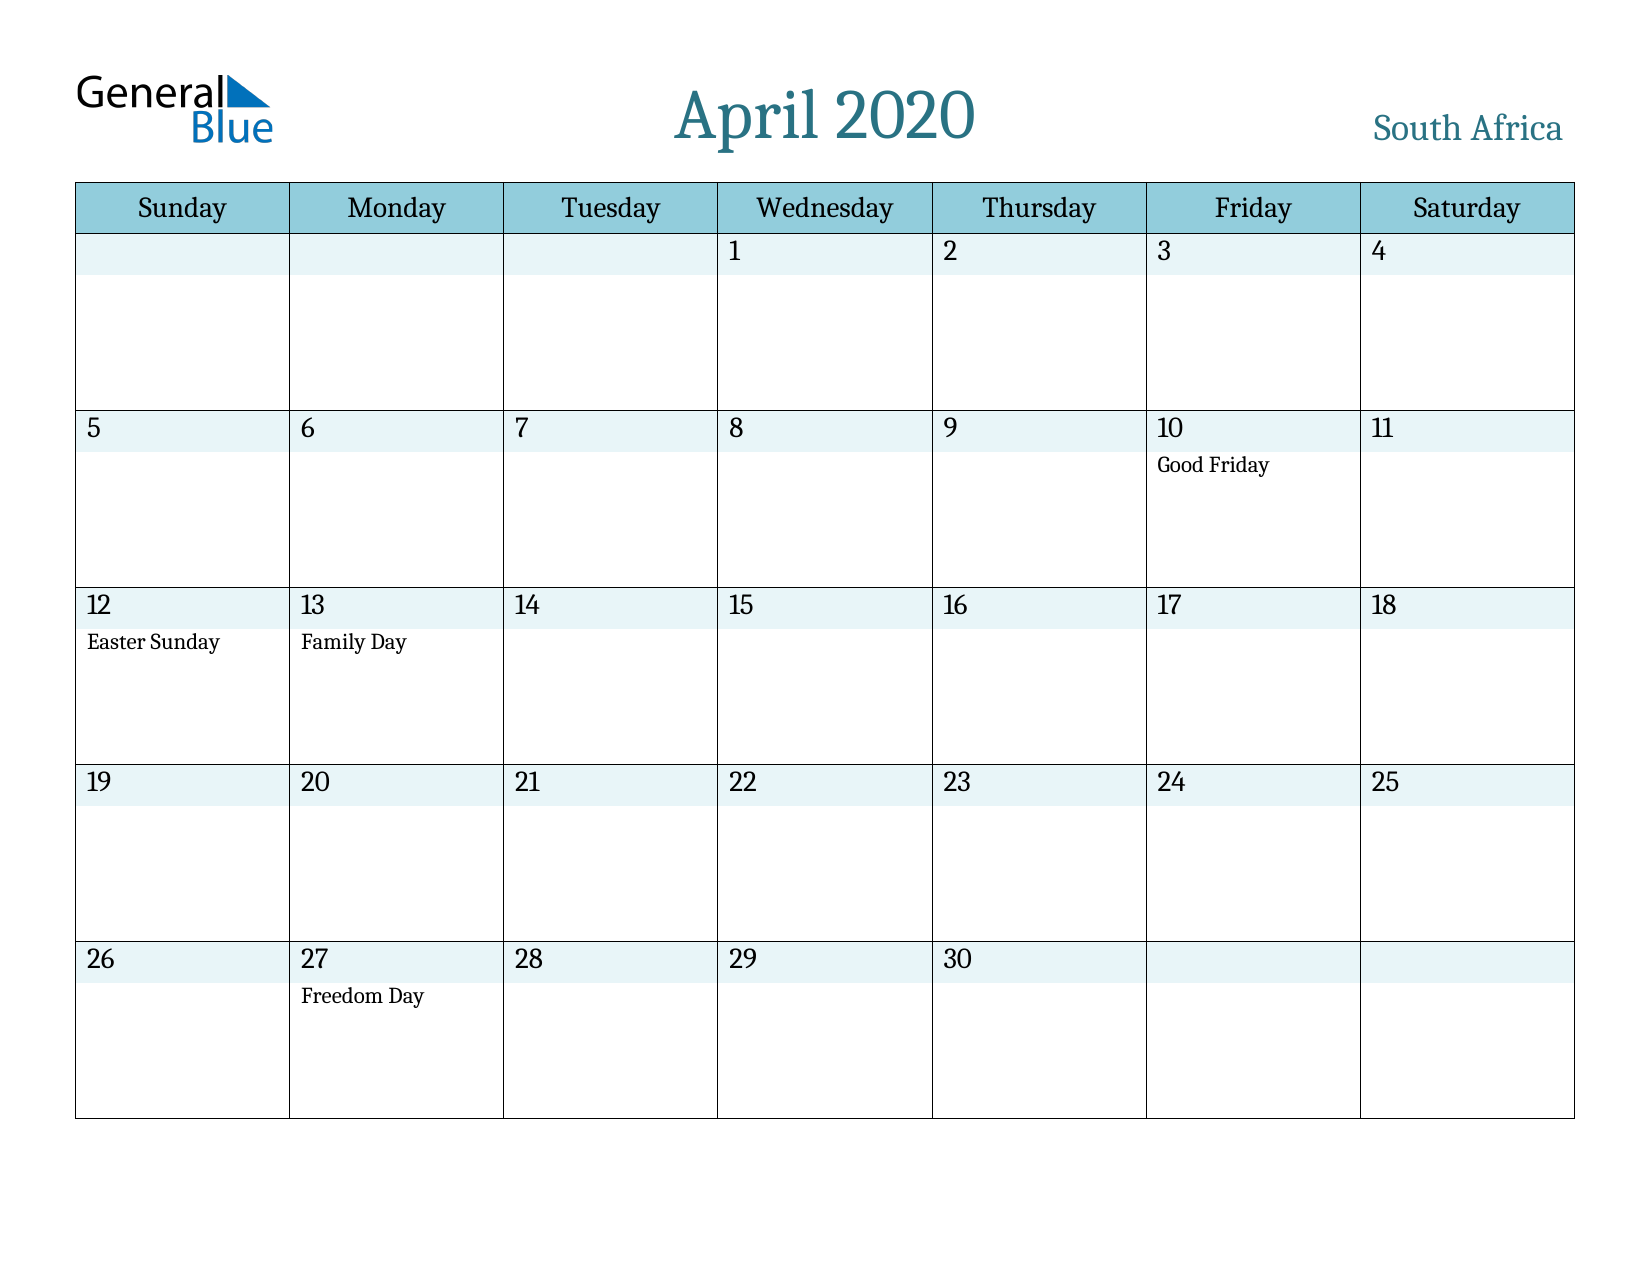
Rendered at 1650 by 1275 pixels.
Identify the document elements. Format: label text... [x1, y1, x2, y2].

table_cell 23 [933, 765, 1146, 806]
table_header April 2020 [504, 75, 1146, 182]
table_cell 10 [1147, 411, 1360, 452]
table_cell 29 [718, 942, 932, 983]
table_cell [933, 983, 1146, 1118]
table_cell [1361, 629, 1574, 764]
table_cell [718, 983, 932, 1118]
table_cell [718, 629, 932, 764]
table_cell [76, 806, 289, 941]
table_cell Sunday [76, 183, 289, 233]
table_cell [1361, 983, 1574, 1118]
table_cell [504, 234, 717, 275]
table_cell Family Day [290, 629, 503, 764]
table_cell 9 [933, 411, 1146, 452]
table_cell [933, 452, 1146, 587]
table_cell Friday [1147, 183, 1360, 233]
table_cell 3 [1147, 234, 1360, 275]
table_cell 27 [290, 942, 503, 983]
table_cell [1147, 629, 1360, 764]
table_cell Saturday [1361, 183, 1574, 233]
table_cell [504, 275, 717, 410]
table_cell [76, 275, 289, 410]
table_cell [718, 275, 932, 410]
table_cell [290, 234, 503, 275]
table_cell 1 [718, 234, 932, 275]
table_cell [504, 983, 717, 1118]
table_cell Tuesday [504, 183, 717, 233]
table_cell 15 [718, 588, 932, 629]
table_cell [1147, 942, 1360, 983]
table_cell 28 [504, 942, 717, 983]
table_cell 22 [718, 765, 932, 806]
table_cell [290, 806, 503, 941]
table_cell 16 [933, 588, 1146, 629]
table_cell Freedom Day [290, 983, 503, 1118]
table_cell [1361, 942, 1574, 983]
table_cell [504, 452, 717, 587]
table_cell 30 [933, 942, 1146, 983]
table_cell [1147, 275, 1360, 410]
table_cell 8 [718, 411, 932, 452]
table_header South Africa [1146, 75, 1574, 182]
table_cell [76, 234, 289, 275]
table_cell 14 [504, 588, 717, 629]
table_cell Monday [290, 183, 503, 233]
table_cell 19 [76, 765, 289, 806]
table_header [76, 75, 503, 182]
table_cell 7 [504, 411, 717, 452]
table_cell 18 [1361, 588, 1574, 629]
table_cell [933, 629, 1146, 764]
table_cell [76, 452, 289, 587]
table_cell Thursday [933, 183, 1146, 233]
table_cell [504, 806, 717, 941]
table_cell 2 [933, 234, 1146, 275]
table_cell 20 [290, 765, 503, 806]
table_cell [1361, 275, 1574, 410]
table_cell 26 [76, 942, 289, 983]
table_cell 6 [290, 411, 503, 452]
table_cell [718, 806, 932, 941]
table_cell 24 [1147, 765, 1360, 806]
table_cell [933, 806, 1146, 941]
table_cell 11 [1361, 411, 1574, 452]
table_cell [76, 983, 289, 1118]
table_cell 13 [290, 588, 503, 629]
table_cell 21 [504, 765, 717, 806]
table_cell [290, 452, 503, 587]
table_cell [718, 452, 932, 587]
table_cell Easter Sunday [76, 629, 289, 764]
table_cell [1361, 806, 1574, 941]
table_cell Wednesday [718, 183, 932, 233]
table_cell [290, 275, 503, 410]
table_cell 12 [76, 588, 289, 629]
table_cell 5 [76, 411, 289, 452]
table_cell 17 [1147, 588, 1360, 629]
table_cell [933, 275, 1146, 410]
table_cell [504, 629, 717, 764]
table_cell [1147, 806, 1360, 941]
picture [77, 75, 273, 143]
table_cell 4 [1361, 234, 1574, 275]
table_cell 25 [1361, 765, 1574, 806]
table_cell [1361, 452, 1574, 587]
table_cell Good Friday [1147, 452, 1360, 587]
table_cell [1147, 983, 1360, 1118]
